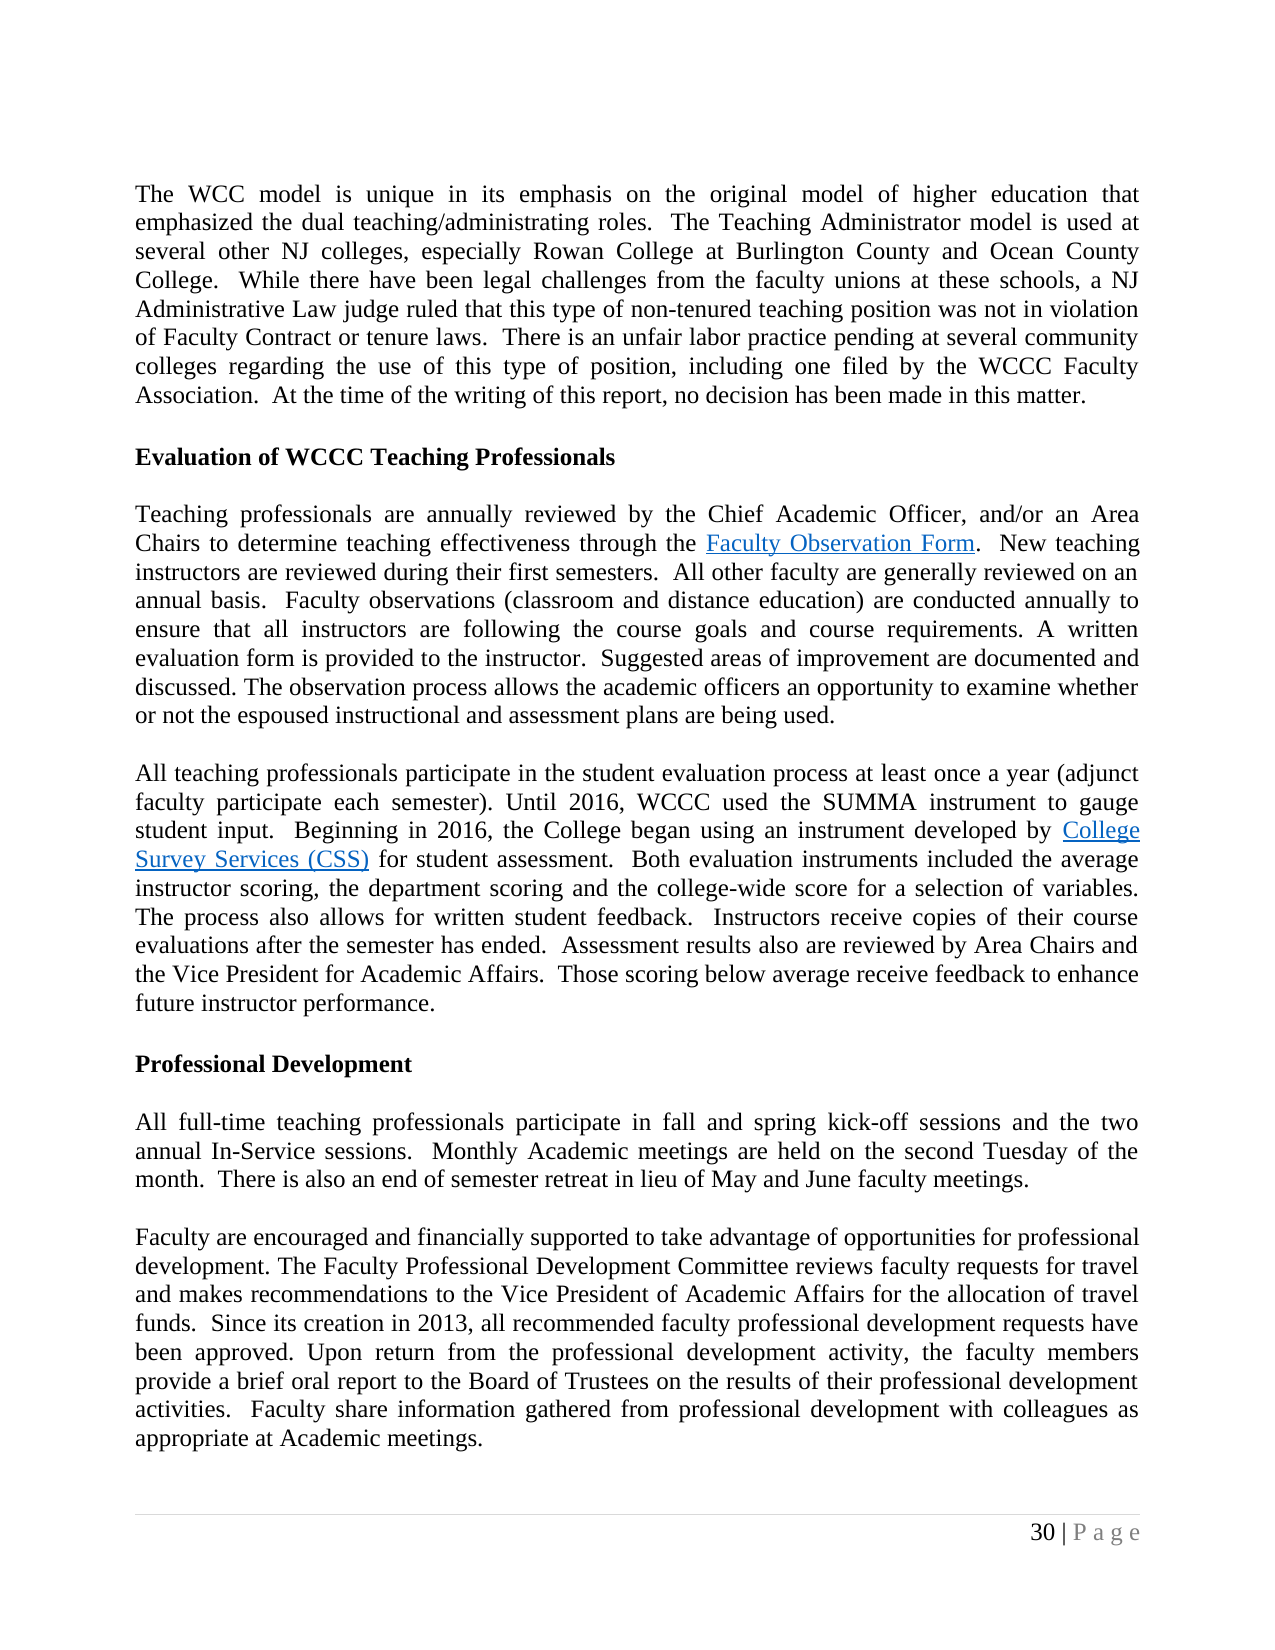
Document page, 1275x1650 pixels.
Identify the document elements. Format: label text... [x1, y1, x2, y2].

subtitle Evaluation of WCCC Teaching Professionals [135, 442, 1140, 470]
text All teaching professionals participate in the student evaluation process at least once a year (adjunct faculty participate each semester). Until 2016, WCCC used the SUMMA instrument to gauge student input. Beginning in 2016, the College began using an instrument developed by College Survey Services (CSS) for student assessment. Both evaluation instruments included the average instructor scoring, the department scoring and the college-wide score for a selection of variables. The process also allows for written student feedback. Instructors receive copies of their course evaluations after the semester has ended. Assessment results also are reviewed by Area Chairs and the Vice President for Academic Affairs. Those scoring below average receive feedback to enhance future instructor performance. [135, 758, 1140, 1017]
text Teaching professionals are annually reviewed by the Chief Academic Officer, and/or an Area Chairs to determine teaching effectiveness through the Faculty Observation Form. New teaching instructors are reviewed during their first semesters. All other faculty are generally reviewed on an annual basis. Faculty observations (classroom and distance education) are conducted annually to ensure that all instructors are following the course goals and course requirements. A written evaluation form is provided to the instructor. Suggested areas of improvement are documented and discussed. The observation process allows the academic officers an opportunity to examine whether or not the espoused instructional and assessment plans are being used. [135, 499, 1140, 729]
text Faculty are encouraged and financially supported to take advantage of opportunities for professional development. The Faculty Professional Development Committee reviews faculty requests for travel and makes recommendations to the Vice President of Academic Affairs for the allocation of travel funds. Since its creation in 2013, all recommended faculty professional development requests have been approved. Upon return from the professional development activity, the faculty members provide a brief oral report to the Board of Trustees on the results of their professional development activities. Faculty share information gathered from professional development with colleagues as appropriate at Academic meetings. [135, 1222, 1140, 1452]
text The WCC model is unique in its emphasis on the original model of higher education that emphasized the dual teaching/administrating roles. The Teaching Administrator model is used at several other NJ colleges, especially Rowan College at Burlington County and Ocean County College. While there have been legal challenges from the faculty unions at these schools, a NJ Administrative Law judge ruled that this type of non-tenured teaching position was not in violation of Faculty Contract or tenure laws. There is an unfair labor practice pending at several community colleges regarding the use of this type of position, including one filed by the WCCC Faculty Association. At the time of the writing of this report, no decision has been made in this matter. [135, 179, 1140, 409]
subtitle Professional Development [135, 1049, 1140, 1078]
text All full-time teaching professionals participate in fall and spring kick-off sessions and the two annual In-Service sessions. Monthly Academic meetings are held on the second Tuesday of the month. There is also an end of semester retreat in lieu of May and June faculty meetings. [135, 1107, 1140, 1193]
